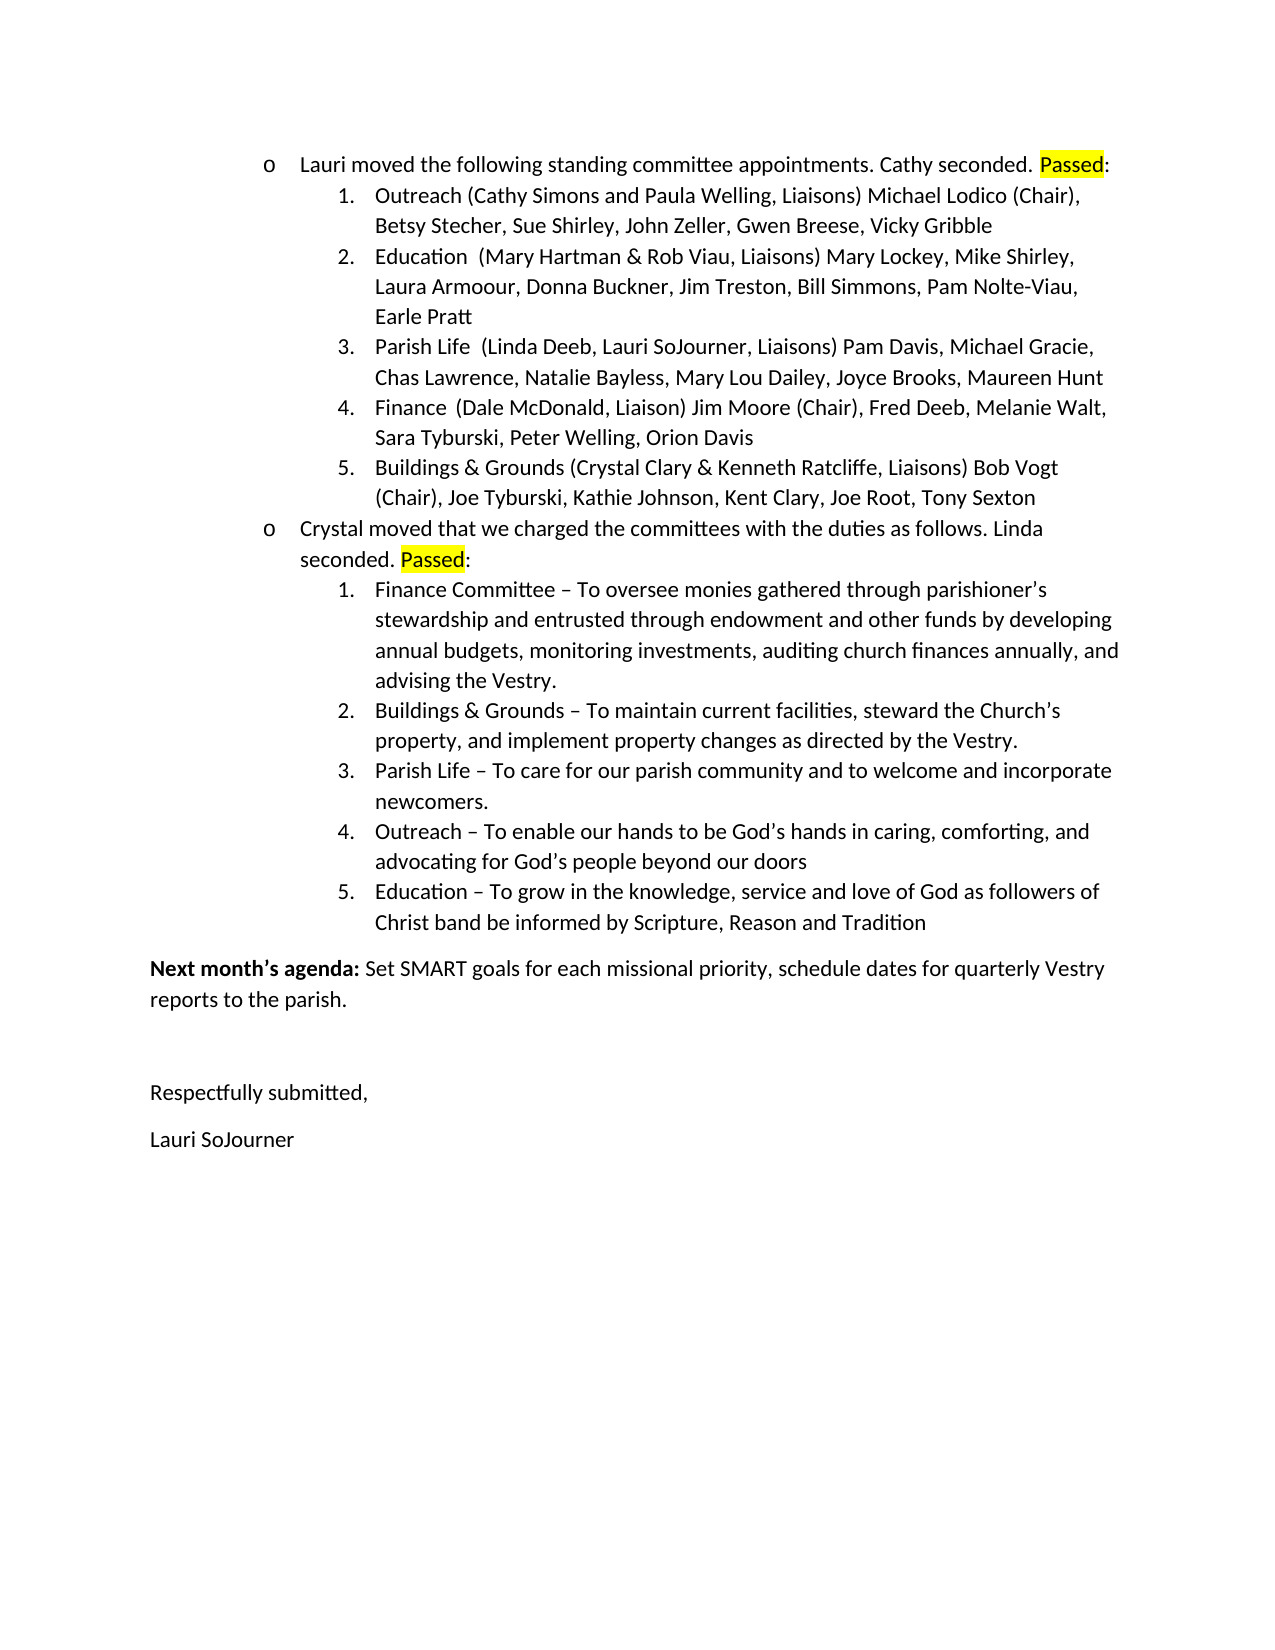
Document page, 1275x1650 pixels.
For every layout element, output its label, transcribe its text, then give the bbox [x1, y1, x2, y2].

list Finance (Dale McDonald, Liaison) Jim Moore (Chair), Fred Deeb, Melanie Walt, Sara Tyburski, Peter Welling, Orion Davis [337, 393, 1125, 451]
list Buildings & Grounds (Crystal Clary & Kenneth Ratcliffe, Liaisons) Bob Vogt (Chair), Joe Tyburski, Kathie Johnson, Kent Clary, Joe Root, Tony Sexton [337, 453, 1125, 512]
list Outreach (Cathy Simons and Paula Welling, Liaisons) Michael Lodico (Chair), Betsy Stecher, Sue Shirley, John Zeller, Gwen Breese, Vicky Gribble [337, 181, 1125, 240]
list Lauri moved the following standing committee appointments. Cathy seconded. Passed: [262, 150, 1125, 179]
text Next month’s agenda: Set SMART goals for each missional priority, schedule dates for quarterly Vestry reports to the parish. [150, 954, 1125, 1013]
list Buildings & Grounds – To maintain current facilities, steward the Church’s property, and implement property changes as directed by the Vestry. [337, 696, 1125, 754]
list Finance Committee – To oversee monies gathered through parishioner’s stewardship and entrusted through endowment and other funds by developing annual budgets, monitoring investments, auditing church finances annually, and advising the Vestry. [337, 575, 1125, 694]
list Education – To grow in the knowledge, service and love of God as followers of Christ band be informed by Scripture, Reason and Tradition [337, 877, 1125, 936]
list Parish Life – To care for our parish community and to welcome and incorporate newcomers. [337, 757, 1125, 815]
list Crystal moved that we charged the committees with the duties as follows. Linda seconded. Passed: [262, 514, 1125, 573]
text Lauri SoJourner [150, 1125, 1125, 1153]
list Outreach – To enable our hands to be God’s hands in caring, comforting, and advocating for God’s people beyond our doors [337, 817, 1125, 875]
list Education (Mary Hartman & Rob Viau, Liaisons) Mary Lockey, Mike Shirley, Laura Armoour, Donna Buckner, Jim Treston, Bill Simmons, Pam Nolte-Viau, Earle Pratt [337, 242, 1125, 330]
text Respectfully submitted, [150, 1078, 1125, 1106]
list Parish Life (Linda Deeb, Lauri SoJourner, Liaisons) Pam Davis, Michael Gracie, Chas Lawrence, Natalie Bayless, Mary Lou Dailey, Joyce Brooks, Maureen Hunt [337, 332, 1125, 391]
